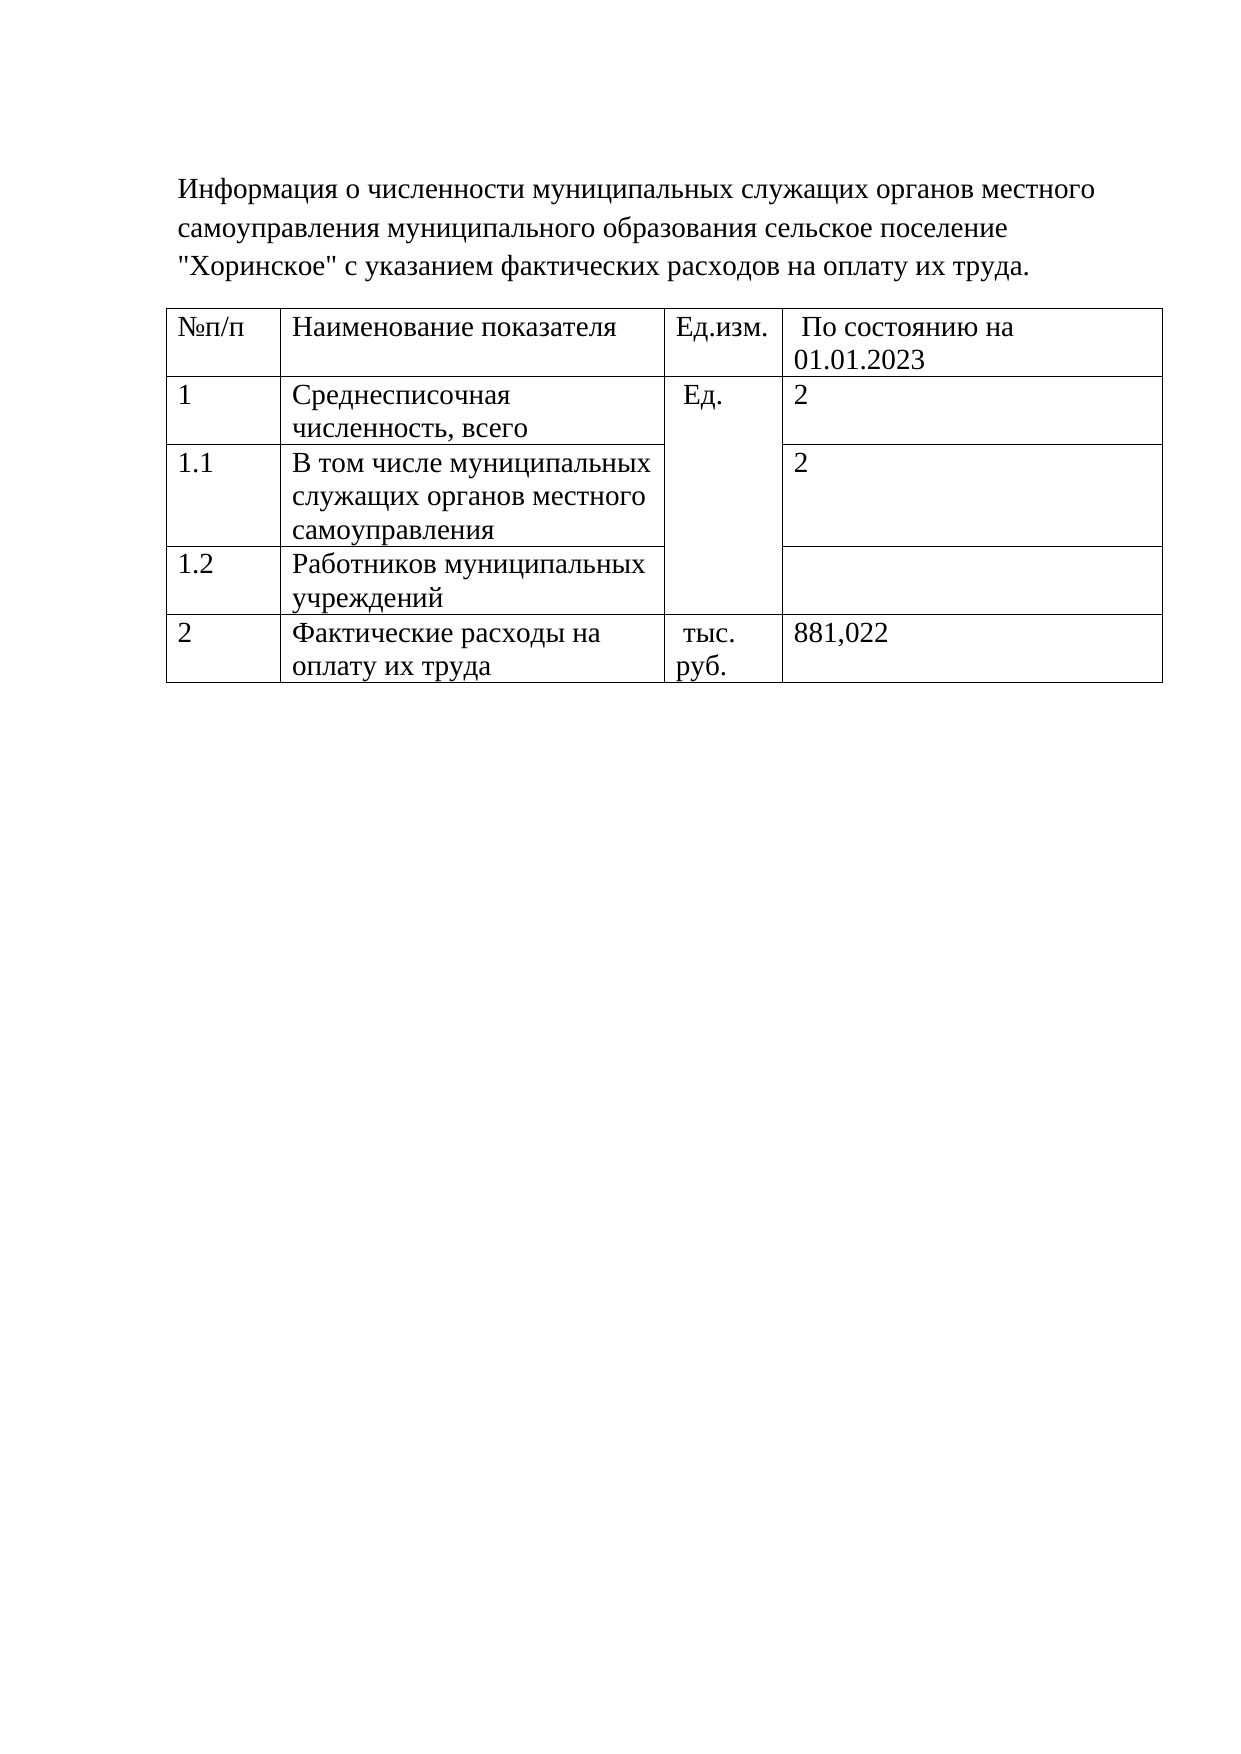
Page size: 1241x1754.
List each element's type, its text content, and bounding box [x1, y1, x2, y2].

table_cell Среднесписочная численность, всего [281, 377, 664, 444]
table_header По состоянию на 01.01.2023 [783, 309, 1162, 376]
table_header Ед.изм. [665, 309, 782, 376]
table_cell 2 [167, 615, 280, 682]
table_cell [783, 547, 1162, 614]
table_cell Работников муниципальных учреждений [281, 547, 664, 614]
table_cell 1.2 [167, 547, 280, 614]
text Информация о численности муниципальных служащих органов местного самоуправления муниципального образования сельское поселение "Хоринское" с указанием фактических расходов на оплату их труда. [177, 171, 1152, 282]
table_cell 2 [783, 445, 1162, 546]
table_header №п/п [167, 309, 280, 376]
table_cell 2 [783, 377, 1162, 444]
table_cell В том числе муниципальных служащих органов местного самоуправления [281, 445, 664, 546]
table_cell Фактические расходы на оплату их труда [281, 615, 664, 682]
table_header Наименование показателя [281, 309, 664, 376]
table_cell 1.1 [167, 445, 280, 546]
table_cell тыс. руб. [665, 615, 782, 682]
table_cell 1 [167, 377, 280, 444]
table_cell Ед. [665, 377, 782, 614]
table_cell 881,022 [783, 615, 1162, 682]
